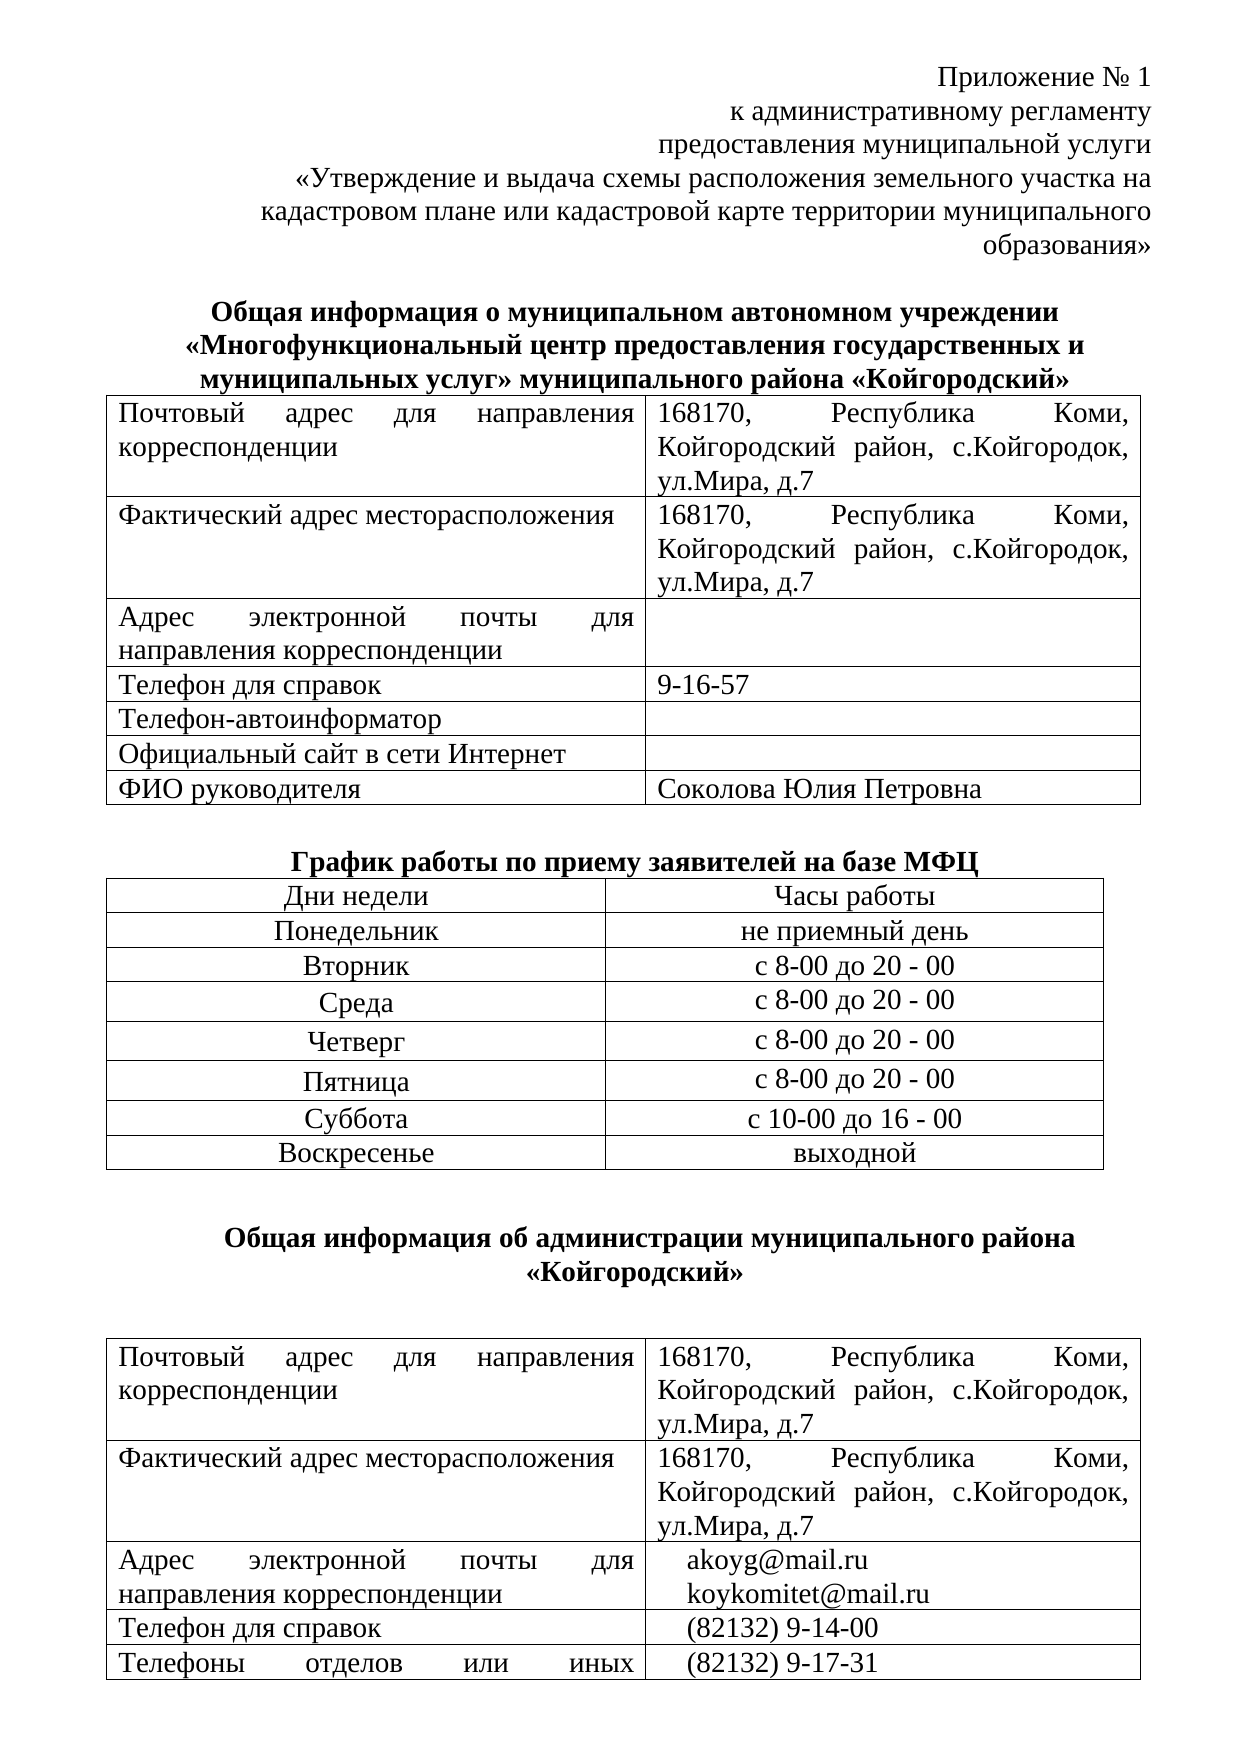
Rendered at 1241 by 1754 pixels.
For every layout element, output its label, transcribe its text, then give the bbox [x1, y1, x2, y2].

table_header 168170, Республика Коми, Койгородский район, с.Койгородок, ул.Мира, д.7 [646, 396, 1140, 496]
table_cell с 10-00 до 16 - 00 [606, 1101, 1103, 1134]
table_cell Адрес электронной почты для направления корреспонденции [107, 1542, 645, 1609]
text Общая информация о муниципальном автономном учреждении «Многофункциональный центр предоставления государственных и муниципальных услуг» муниципального района «Койгородский» [118, 294, 1152, 394]
table_header Почтовый адрес для направления корреспонденции [107, 396, 645, 496]
table_cell [646, 599, 1140, 666]
table_cell с 8-00 до 20 - 00 [606, 1022, 1103, 1060]
table_header 168170, Республика Коми, Койгородский район, с.Койгородок, ул.Мира, д.7 [646, 1339, 1140, 1439]
table_cell выходной [606, 1136, 1103, 1169]
table_cell ФИО руководителя [107, 771, 645, 804]
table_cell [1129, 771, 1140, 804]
table_cell Понедельник [107, 913, 605, 947]
table_header Дни недели [107, 879, 605, 912]
table_cell [646, 702, 1140, 735]
table_header Часы работы [606, 879, 1103, 912]
table_cell с 8-00 до 20 - 00 [606, 948, 1103, 981]
table_cell Телефон-автоинформатор [107, 702, 645, 735]
table_cell 168170, Республика Коми, Койгородский район, с.Койгородок, ул.Мира, д.7 [646, 497, 1140, 598]
text Общая информация об администрации муниципального района «Койгородский» [118, 1220, 1152, 1287]
table_cell Пятница [107, 1061, 605, 1100]
table_cell Вторник [107, 948, 605, 981]
table_cell Телефон для справок [107, 1610, 645, 1644]
table_cell Суббота [107, 1101, 605, 1134]
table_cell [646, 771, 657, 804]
table_cell не приемный день [606, 913, 1103, 947]
table_cell 168170, Республика Коми, Койгородский район, с.Койгородок, ул.Мира, д.7 [646, 1441, 1140, 1541]
text График работы по приему заявителей на базе МФЦ [118, 844, 1152, 877]
table_cell [646, 736, 657, 770]
table_cell с 8-00 до 20 - 00 [606, 982, 1103, 1021]
table_cell [1129, 736, 1140, 770]
table_cell Телефон для справок [107, 667, 645, 701]
text предоставления муниципальной услуги [118, 126, 1152, 160]
table_cell с 8-00 до 20 - 00 [606, 1061, 1103, 1100]
table_cell Официальный сайт в сети Интернет [107, 736, 645, 770]
table_cell (82132) 9-14-00 [646, 1610, 1140, 1644]
text «Утверждение и выдача схемы расположения земельного участка на кадастровом плане или кадастровой карте территории муниципального образования» [118, 160, 1152, 260]
table_cell Четверг [107, 1022, 605, 1060]
text Приложение № 1 [118, 59, 1152, 93]
table_cell Фактический адрес месторасположения [107, 497, 645, 598]
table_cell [107, 1645, 645, 1678]
table_header Почтовый адрес для направления корреспонденции [107, 1339, 645, 1439]
table_cell Воскресенье [107, 1136, 605, 1169]
table_cell Адрес электронной почты для направления корреспонденции [107, 599, 645, 666]
table_cell Среда [107, 982, 605, 1021]
table_cell 9-16-57 [646, 667, 1140, 701]
table_cell Фактический адрес месторасположения [107, 1441, 645, 1541]
text к административному регламенту [118, 93, 1152, 126]
table_cell (82132) 9-17-31 [646, 1645, 1140, 1678]
